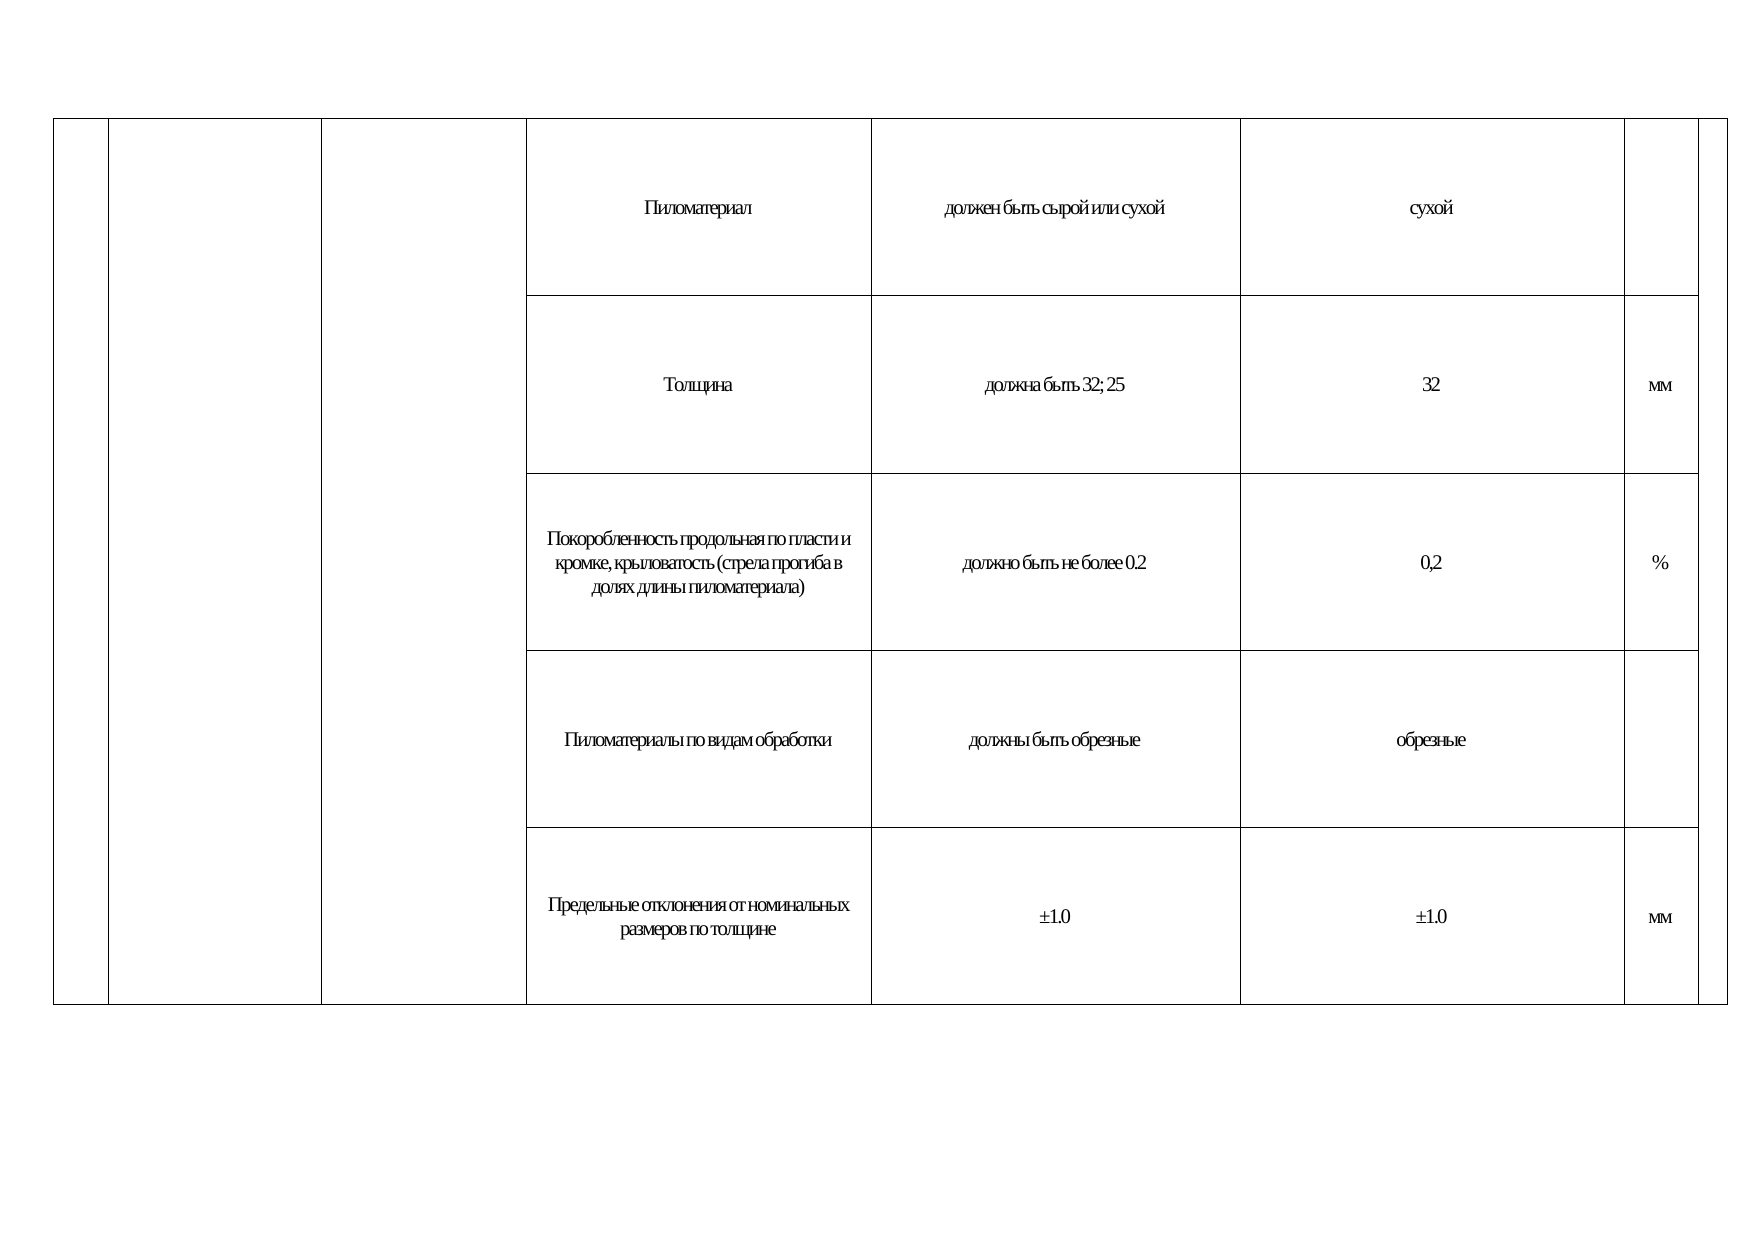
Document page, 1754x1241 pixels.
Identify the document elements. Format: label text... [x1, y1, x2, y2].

table_cell мм [1625, 828, 1698, 1004]
table_cell 32 [1241, 296, 1624, 472]
table_cell должно быть не более 0.2 [872, 474, 1240, 650]
table_cell должен быть сырой или сухой [872, 119, 1240, 295]
table_cell Пиломатериалы по видам обработки [527, 651, 871, 827]
table_cell % [1625, 474, 1698, 650]
table_cell должны быть обрезные [872, 651, 1240, 827]
table_cell сухой [1241, 119, 1624, 295]
table_cell Толщина [527, 296, 871, 472]
table_cell должна быть 32; 25 [872, 296, 1240, 472]
table_cell Пиломатериал [527, 119, 871, 295]
table_cell Покоробленность продольная по пласти и кромке, крыловатость (стрела прогиба в долях длины пиломатериала) [527, 474, 871, 650]
table_cell 0,2 [1241, 474, 1624, 650]
table_cell [1625, 119, 1698, 295]
table_cell ±1.0 [872, 828, 1240, 1004]
table_cell [1625, 651, 1698, 827]
table_cell Предельные отклонения от номинальных размеров по толщине [527, 828, 871, 1004]
table_cell ±1.0 [1241, 828, 1624, 1004]
table_cell обрезные [1241, 651, 1624, 827]
table_cell мм [1625, 296, 1698, 472]
